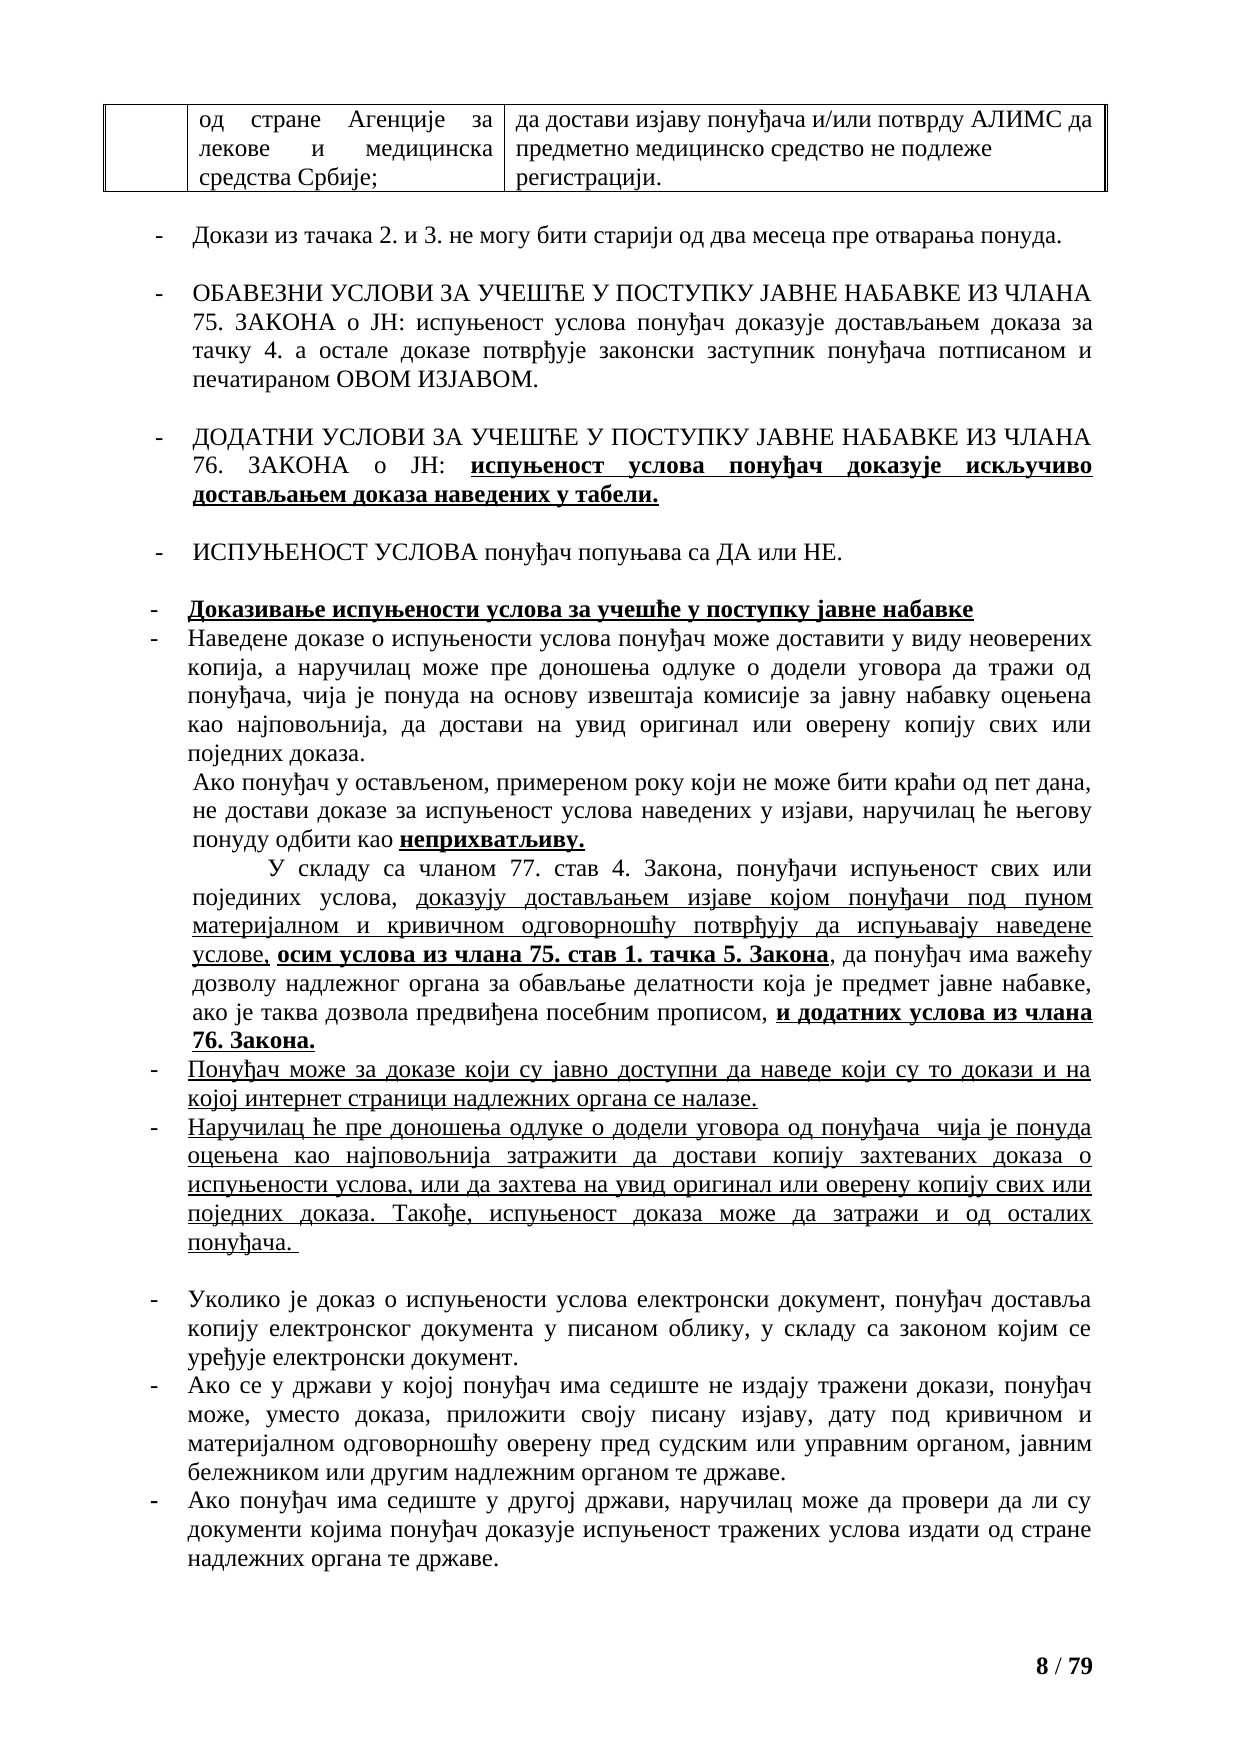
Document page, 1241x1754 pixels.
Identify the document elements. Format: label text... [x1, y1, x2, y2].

list У складу са чланом 77. став 4. Закона, понуђачи испуњеност свих или појединих услова, доказују достављањем изјаве којом понуђачи под пуном материјалном и кривичном одговорношћу потврђују да испуњавају наведене услове, осим услова из члана 75. став 1. тачка 5. Закона, да понуђач има важећу дозволу надлежног органа за обављање делатности која је предмет јавне набавке, ако је таква дозвола предвиђена посебним прописом, и додатних услова из члана 76. Закона. [192, 937, 1093, 1054]
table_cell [188, 105, 504, 191]
list Докази из тачака 2. и 3. не могу бити старији од два месеца пре отварања понуда. [155, 221, 1093, 249]
list Ако понуђач има седиште у другој држави, наручилац може да провери да ли су документи којима понуђач доказује испуњеност тражених услова издати од стране надлежних органа те државе. [150, 1486, 1093, 1572]
list У складу са чланом 77. став 4. Закона, понуђачи испуњеност свих или појединих услова, доказују достављањем изјаве којом понуђачи под пуном материјалном и кривичном одговорношћу потврђују да испуњавају наведене услове, осим услова из члана 75. став 1. тачка 5. Закона, да понуђач има важећу дозволу надлежног органа за обављање делатности која је предмет јавне набавке, ако је таква дозвола предвиђена посебним прописом, и додатних услова из члана 76. Закона. [192, 853, 1093, 936]
list ИСПУЊЕНОСТ УСЛОВА понуђач попуњава са ДА или НЕ. [155, 537, 1093, 566]
list Ако понуђач у остављеном, примереном року који не може бити краћи од пет дана, не достави доказе за испуњеност услова наведених у изјави, наручилац ће његову понуду одбити као неприхватљиву. [192, 767, 1093, 853]
list ДОДАТНИ УСЛОВИ ЗА УЧЕШЋЕ У ПОСТУПКУ ЈАВНЕ НАБАВКЕ ИЗ ЧЛАНА 76. ЗАКОНА о ЈН: испуњеност услова понуђач доказује искључиво достављањем доказа наведених у табели. [155, 422, 1093, 508]
list Наведене доказе о испуњености услова понуђач може доставити у виду неоверених копија, а наручилац може пре доношења одлуке о додели уговора да тражи од понуђача, чија је понуда на основу извештаја комисије за јавну набавку оцењена као најповољнија, да достави на увид оригинал или оверену копију свих или поједних доказа. [150, 623, 1093, 767]
list ОБАВЕЗНИ УСЛОВИ ЗА УЧЕШЋЕ У ПОСТУПКУ ЈАВНЕ НАБАВКЕ ИЗ ЧЛАНА 75. ЗАКОНА о ЈН: испуњеност услова понуђач доказује достављањем доказа за тачку 4. а остале доказе потврђује законски заступник понуђача потписаном и печатираном ОВОМ ИЗЈАВОМ. [155, 278, 1093, 393]
list Наручилац ће пре доношења одлуке о додели уговора од понуђача чија је понуда оцењена као најповољнија затражити да достави копију захтеваних доказа о испуњености услова, или да захтева на увид оригинал или оверену копију свих или поједних доказа. Такође, испуњеност доказа може да затражи и од осталих понуђача. [150, 1112, 1093, 1256]
list Уколико је доказ о испуњености услова електронски документ, понуђач доставља копију електронског документа у писаном облику, у складу са законом којим се уређује електронски документ. [150, 1284, 1093, 1371]
table_cell 5. [106, 105, 187, 191]
list Понуђач може за доказе који су јавно доступни да наведе који су то докази и на којој интернет страници надлежних органа се налазе. [150, 1054, 1093, 1112]
list Ако се у држави у којој понуђач има седиште не издају тражени докази, понуђач може, уместо доказа, приложити своју писану изјаву, дату под кривичном и материјалном одговорношћу оверену пред судским или управним органом, јавним бележником или другим надлежним органом те државе. [150, 1371, 1093, 1486]
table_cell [505, 105, 1104, 191]
list Доказивање испуњености услова за учешће у поступку јавне набавке [150, 594, 1093, 623]
